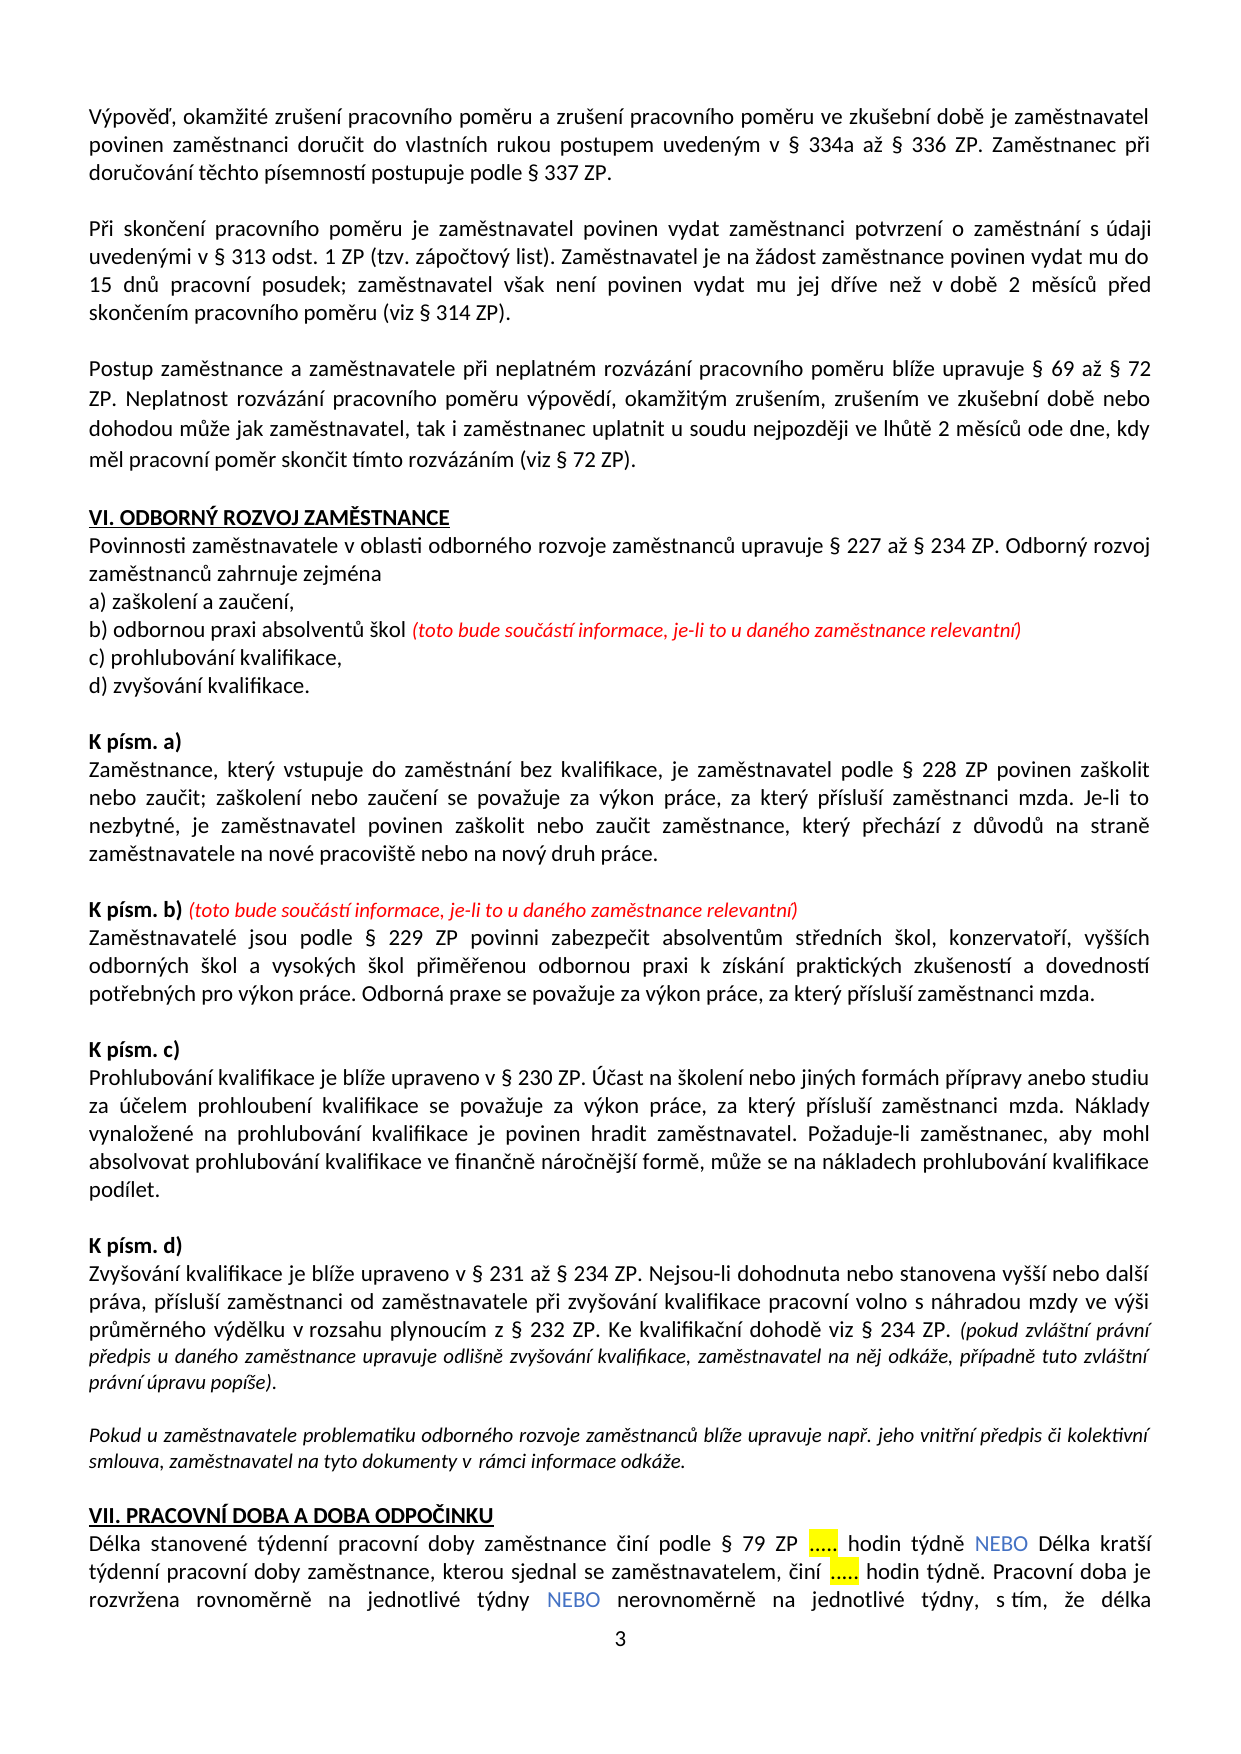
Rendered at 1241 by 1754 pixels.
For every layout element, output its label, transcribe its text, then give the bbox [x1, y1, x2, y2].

text Povinnosti zaměstnavatele v oblasti odborného rozvoje zaměstnanců upravuje § 227 až § 234 ZP. Odborný rozvoj zaměstnanců zahrnuje zejména [89, 531, 1152, 587]
text a) zaškolení a zaučení, [89, 587, 1152, 615]
text Prohlubování kvalifikace je blíže upraveno v § 230 ZP. Účast na školení nebo jiných formách přípravy anebo studiu za účelem prohloubení kvalifikace se považuje za výkon práce, za který přísluší zaměstnanci mzda. Náklady vynaložené na prohlubování kvalifikace je povinen hradit zaměstnavatel. Požaduje-li zaměstnanec, aby mohl absolvovat prohlubování kvalifikace ve finančně náročnější formě, může se na nákladech prohlubování kvalifikace podílet. [89, 1063, 1152, 1203]
text VII. PRACOVNÍ DOBA A DOBA ODPOČINKU [89, 1501, 1152, 1529]
text K písm. a) [89, 727, 1152, 755]
text Zaměstnavatelé jsou podle § 229 ZP povinni zabezpečit absolventům středních škol, konzervatoří, vyšších odborných škol a vysokých škol přiměřenou odbornou praxi k získání praktických zkušeností a dovedností potřebných pro výkon práce. Odborná praxe se považuje za výkon práce, za který přísluší zaměstnanci mzda. [89, 923, 1152, 1007]
text K písm. b) (toto bude součástí informace, je-li to u daného zaměstnance relevantní) [89, 895, 1152, 923]
text Pokud u zaměstnavatele problematiku odborného rozvoje zaměstnanců blíže upravuje např. jeho vnitřní předpis či kolektivní smlouva, zaměstnavatel na tyto dokumenty v rámci informace odkáže. [89, 1422, 1152, 1473]
text K písm. c) [89, 1035, 1152, 1063]
text VI. ODBORNÝ ROZVOJ ZAMĚSTNANCE [89, 503, 1152, 531]
text b) odbornou praxi absolventů škol (toto bude součástí informace, je-li to u daného zaměstnance relevantní) [89, 615, 1152, 643]
text c) prohlubování kvalifikace, [89, 643, 1152, 671]
text Výpověď, okamžité zrušení pracovního poměru a zrušení pracovního poměru ve zkušební době je zaměstnavatel povinen zaměstnanci doručit do vlastních rukou postupem uvedeným v § 334a až § 336 ZP. Zaměstnanec při doručování těchto písemností postupuje podle § 337 ZP. [89, 102, 1152, 186]
text Při skončení pracovního poměru je zaměstnavatel povinen vydat zaměstnanci potvrzení o zaměstnání s údaji uvedenými v § 313 odst. 1 ZP (tzv. zápočtový list). Zaměstnavatel je na žádost zaměstnance povinen vydat mu do 15 dnů pracovní posudek; zaměstnavatel však není povinen vydat mu jej dříve než v době 2 měsíců před skončením pracovního poměru (viz § 314 ZP). [89, 214, 1152, 326]
text K písm. d) [89, 1231, 1152, 1259]
text Postup zaměstnance a zaměstnavatele při neplatném rozvázání pracovního poměru blíže upravuje § 69 až § 72 ZP. Neplatnost rozvázání pracovního poměru výpovědí, okamžitým zrušením, zrušením ve zkušební době nebo dohodou může jak zaměstnavatel, tak i zaměstnanec uplatnit u soudu nejpozději ve lhůtě 2 měsíců ode dne, kdy měl pracovní poměr skončit tímto rozvázáním (viz § 72 ZP). [89, 354, 1152, 473]
text Zvyšování kvalifikace je blíže upraveno v § 231 až § 234 ZP. Nejsou-li dohodnuta nebo stanovena vyšší nebo další práva, přísluší zaměstnanci od zaměstnavatele při zvyšování kvalifikace pracovní volno s náhradou mzdy ve výši průměrného výdělku v rozsahu plynoucím z § 232 ZP. Ke kvalifikační dohodě viz § 234 ZP. (pokud zvláštní právní předpis u daného zaměstnance upravuje odlišně zvyšování kvalifikace, zaměstnavatel na něj odkáže, případně tuto zvláštní právní úpravu popíše). [89, 1259, 1152, 1394]
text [89, 1529, 1152, 1613]
text d) zvyšování kvalifikace. [89, 671, 1152, 699]
text Zaměstnance, který vstupuje do zaměstnání bez kvalifikace, je zaměstnavatel podle § 228 ZP povinen zaškolit nebo zaučit; zaškolení nebo zaučení se považuje za výkon práce, za který přísluší zaměstnanci mzda. Je-li to nezbytné, je zaměstnavatel povinen zaškolit nebo zaučit zaměstnance, který přechází z důvodů na straně zaměstnavatele na nové pracoviště nebo na nový druh práce. [89, 755, 1152, 867]
